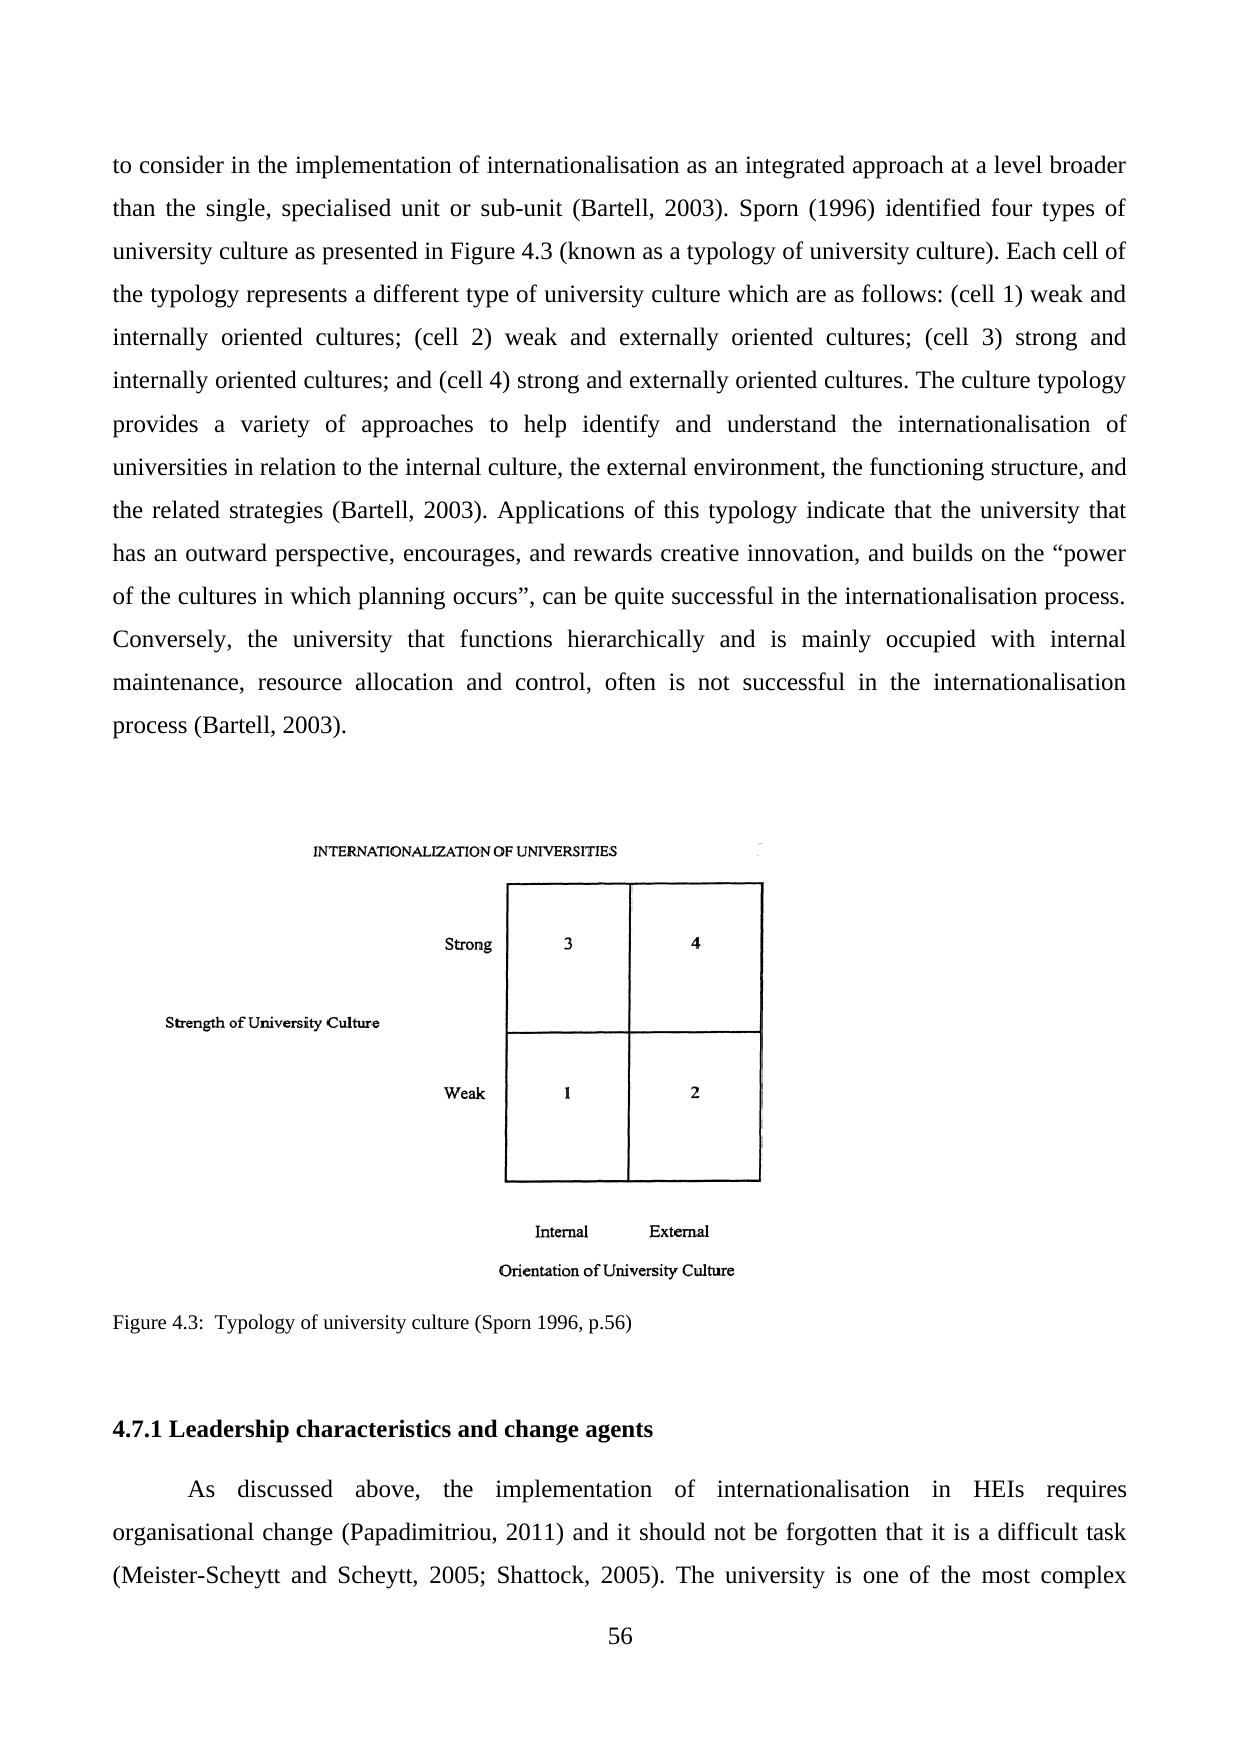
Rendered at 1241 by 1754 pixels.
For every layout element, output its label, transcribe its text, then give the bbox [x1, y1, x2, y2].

picture [112, 753, 871, 1296]
text Figure 4.3: Typology of university culture (Sporn 1996, p.56) [112, 1310, 1128, 1334]
subtitle 4.7.1 Leadership characteristics and change agents [112, 1414, 1128, 1443]
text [112, 1474, 1128, 1589]
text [112, 150, 1128, 739]
